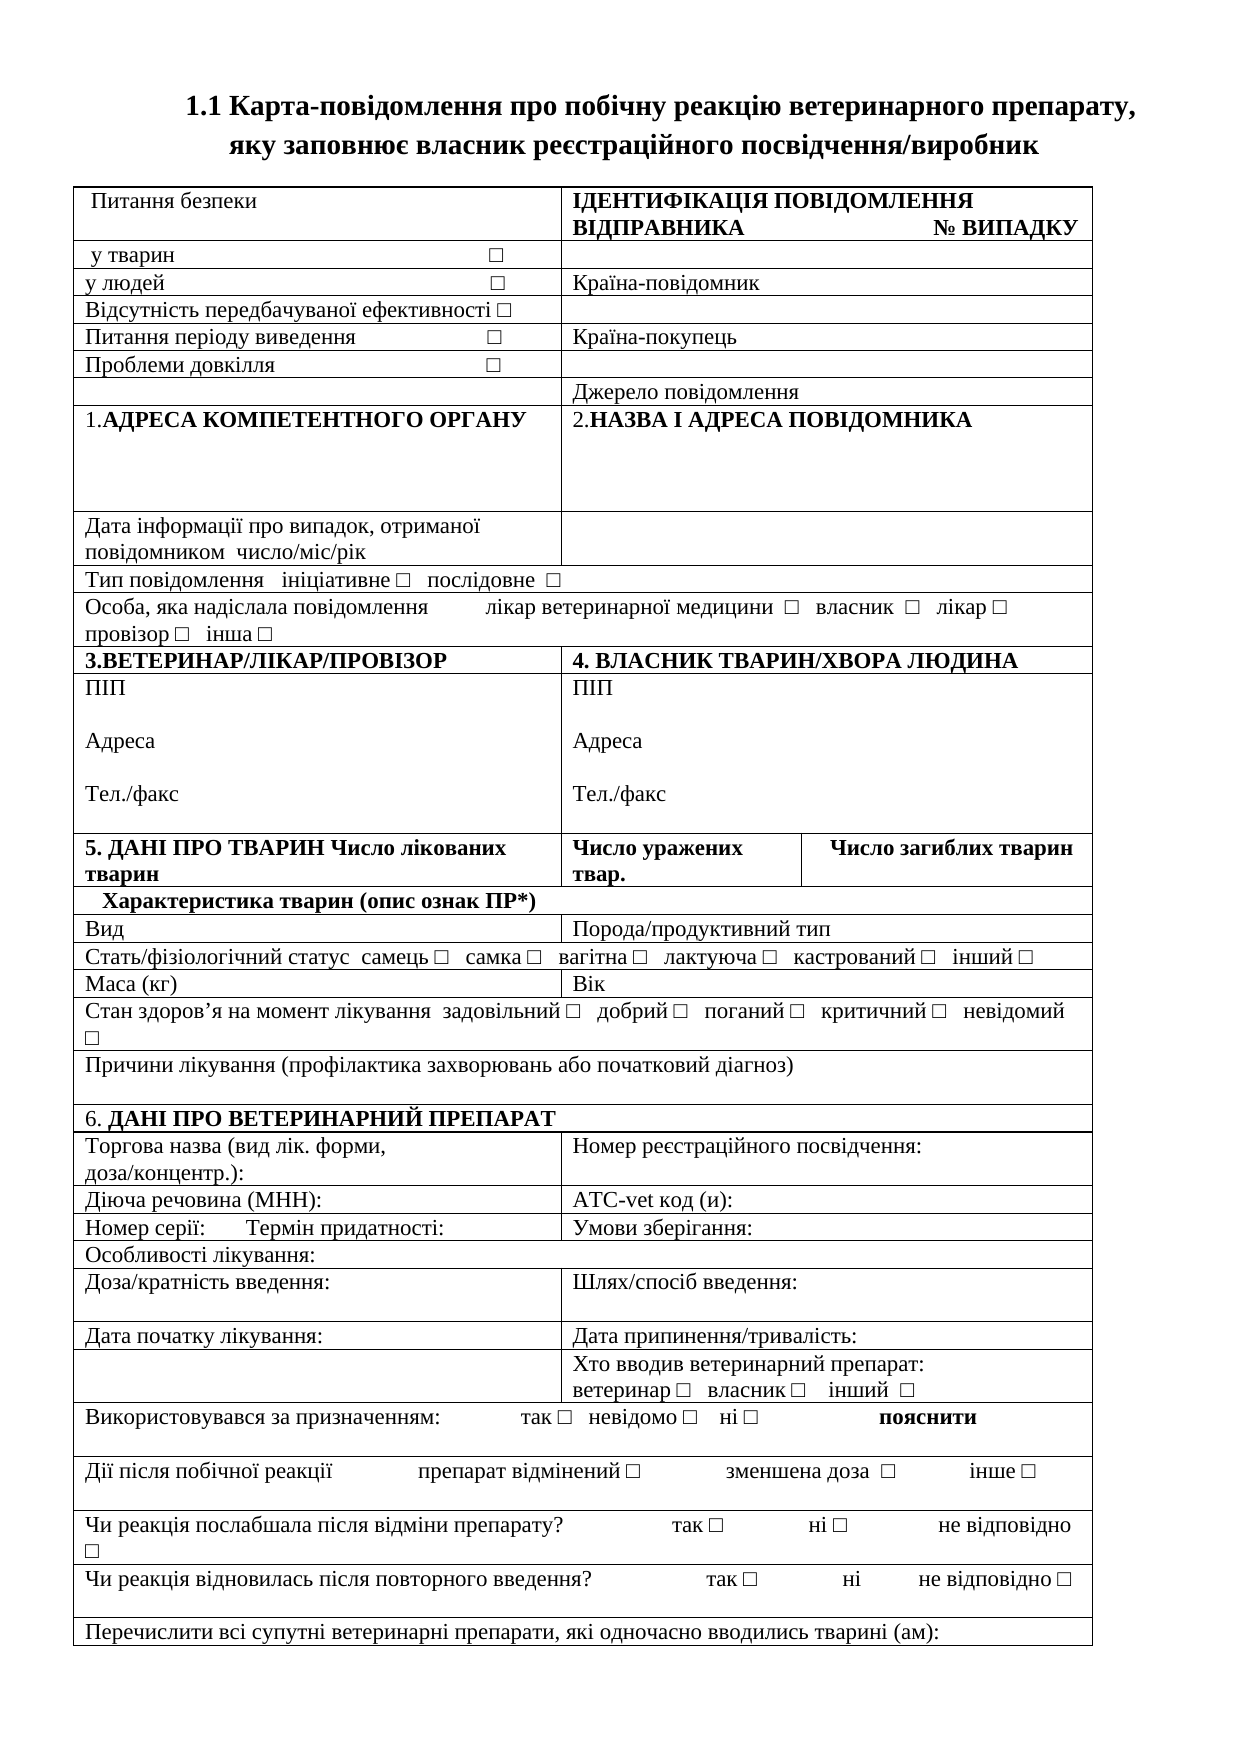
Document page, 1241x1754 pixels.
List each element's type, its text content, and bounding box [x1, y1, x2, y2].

table_cell Порода/продуктивний тип [562, 915, 1092, 942]
table_cell Номер серії: Термін придатності: [74, 1214, 561, 1240]
table_cell [562, 512, 1092, 565]
table_header ІДЕНТИФІКАЦІЯ ПОВІДОМЛЕННЯ ВІДПРАВНИКА № ВИПАДКУ [562, 188, 1092, 240]
table_cell [74, 1350, 561, 1402]
table_cell Маса (кг) [74, 970, 561, 997]
table_cell 1.АДРЕСА КОМПЕТЕНТНОГО ОРГАНУ [74, 406, 561, 511]
table_cell Дата інформації про випадок, отриманої повідомником число/міс/рік [74, 512, 561, 565]
table_cell Число загиблих тварин [802, 834, 1092, 886]
table_cell [74, 378, 561, 404]
table_cell Питання періоду виведення □ [74, 324, 561, 350]
table_cell Країна-покупець [562, 324, 1092, 350]
table_cell Стать/фізіологічний статус самець □ самка □ вагітна □ лактуюча □ кастрований □ інший □ [74, 943, 1092, 969]
table_cell ПІП Адреса Тел./факс [562, 674, 1092, 832]
table_cell 6. ДАНІ ПРО ВЕТЕРИНАРНИЙ ПРЕПАРАТ [74, 1105, 1092, 1131]
table_cell Проблеми довкілля □ [74, 351, 561, 377]
table_cell Вид [74, 915, 561, 942]
table_cell Дії після побічної реакції препарат відмінений □ зменшена доза □ інше □ [74, 1457, 1092, 1510]
table_cell 5. ДАНІ ПРО ТВАРИН Число лікованих тварин [74, 834, 561, 886]
table_cell Особливості лікування: [74, 1241, 1092, 1267]
table_cell ПІП Адреса Тел./факс [74, 674, 561, 832]
table_cell Число уражених твар. [562, 834, 801, 886]
table_cell Характеристика тварин (опис ознак ПР*) [74, 887, 1092, 914]
table_cell Шлях/спосіб введення: [562, 1269, 1092, 1321]
table_cell Діюча речовина (МНН): [74, 1186, 561, 1213]
table_cell Використовувався за призначенням: так □ невідомо □ ні □ пояснити [74, 1403, 1092, 1456]
table_cell Номер реєстраційного посвідчення: [562, 1133, 1092, 1185]
table_cell у тварин □ [74, 241, 561, 268]
table_cell [562, 296, 1092, 322]
table_cell Дата припинення/тривалість: [562, 1322, 1092, 1348]
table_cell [74, 1618, 1092, 1645]
table_cell Стан здоров’я на момент лікування задовільний □ добрий □ поганий □ критичний □ невідомий □ [74, 998, 1092, 1050]
table_cell [562, 351, 1092, 377]
table_cell Особа, яка надіслала повідомлення лікар ветеринарної медицини □ власник □ лікар □ провізор □ інша □ [74, 593, 1092, 646]
table_cell Відсутність передбачуваної ефективності □ [74, 296, 561, 322]
table_header Питання безпеки [74, 188, 561, 240]
table_cell Доза/кратність введення: [74, 1269, 561, 1321]
table_cell Торгова назва (вид лік. форми, доза/концентр.): [74, 1133, 561, 1185]
table_cell Джерело повідомлення [562, 378, 1092, 404]
table_cell Умови зберігання: [562, 1214, 1092, 1240]
table_cell 3.ВЕТЕРИНАР/ЛІКАР/ПРОВІЗОР [74, 647, 561, 673]
table_cell [562, 241, 1092, 268]
table_cell АТС-vet код (и): [562, 1186, 1092, 1213]
table_cell Тип повідомлення ініціативне □ послідовне □ [74, 566, 1092, 592]
table_cell Чи реакція послабшала після відміни препарату? так □ ні □ не відповідно □ [74, 1511, 1092, 1563]
table_cell Чи реакція відновилась після повторного введення? так □ ні не відповідно □ [74, 1565, 1092, 1617]
list Карта-повідомлення про побічну реакцію ветеринарного препарату, яку заповнює власник реєстраційного посвідчення/виробник [185, 88, 1152, 161]
table_cell Вік [562, 970, 1092, 997]
table_cell 4. ВЛАСНИК ТВАРИН/ХВОРА ЛЮДИНА [562, 647, 1092, 673]
table_cell 2.НАЗВА І АДРЕСА ПОВІДОМНИКА [562, 406, 1092, 511]
table_cell Хто вводив ветеринарний препарат: ветеринар □ власник □ інший □ [562, 1350, 1092, 1402]
table_cell у людей □ [74, 269, 561, 295]
table_cell Дата початку лікування: [74, 1322, 561, 1348]
table_cell Причини лікування (профілактика захворювань або початковий діагноз) [74, 1051, 1092, 1104]
table_cell Країна-повідомник [562, 269, 1092, 295]
